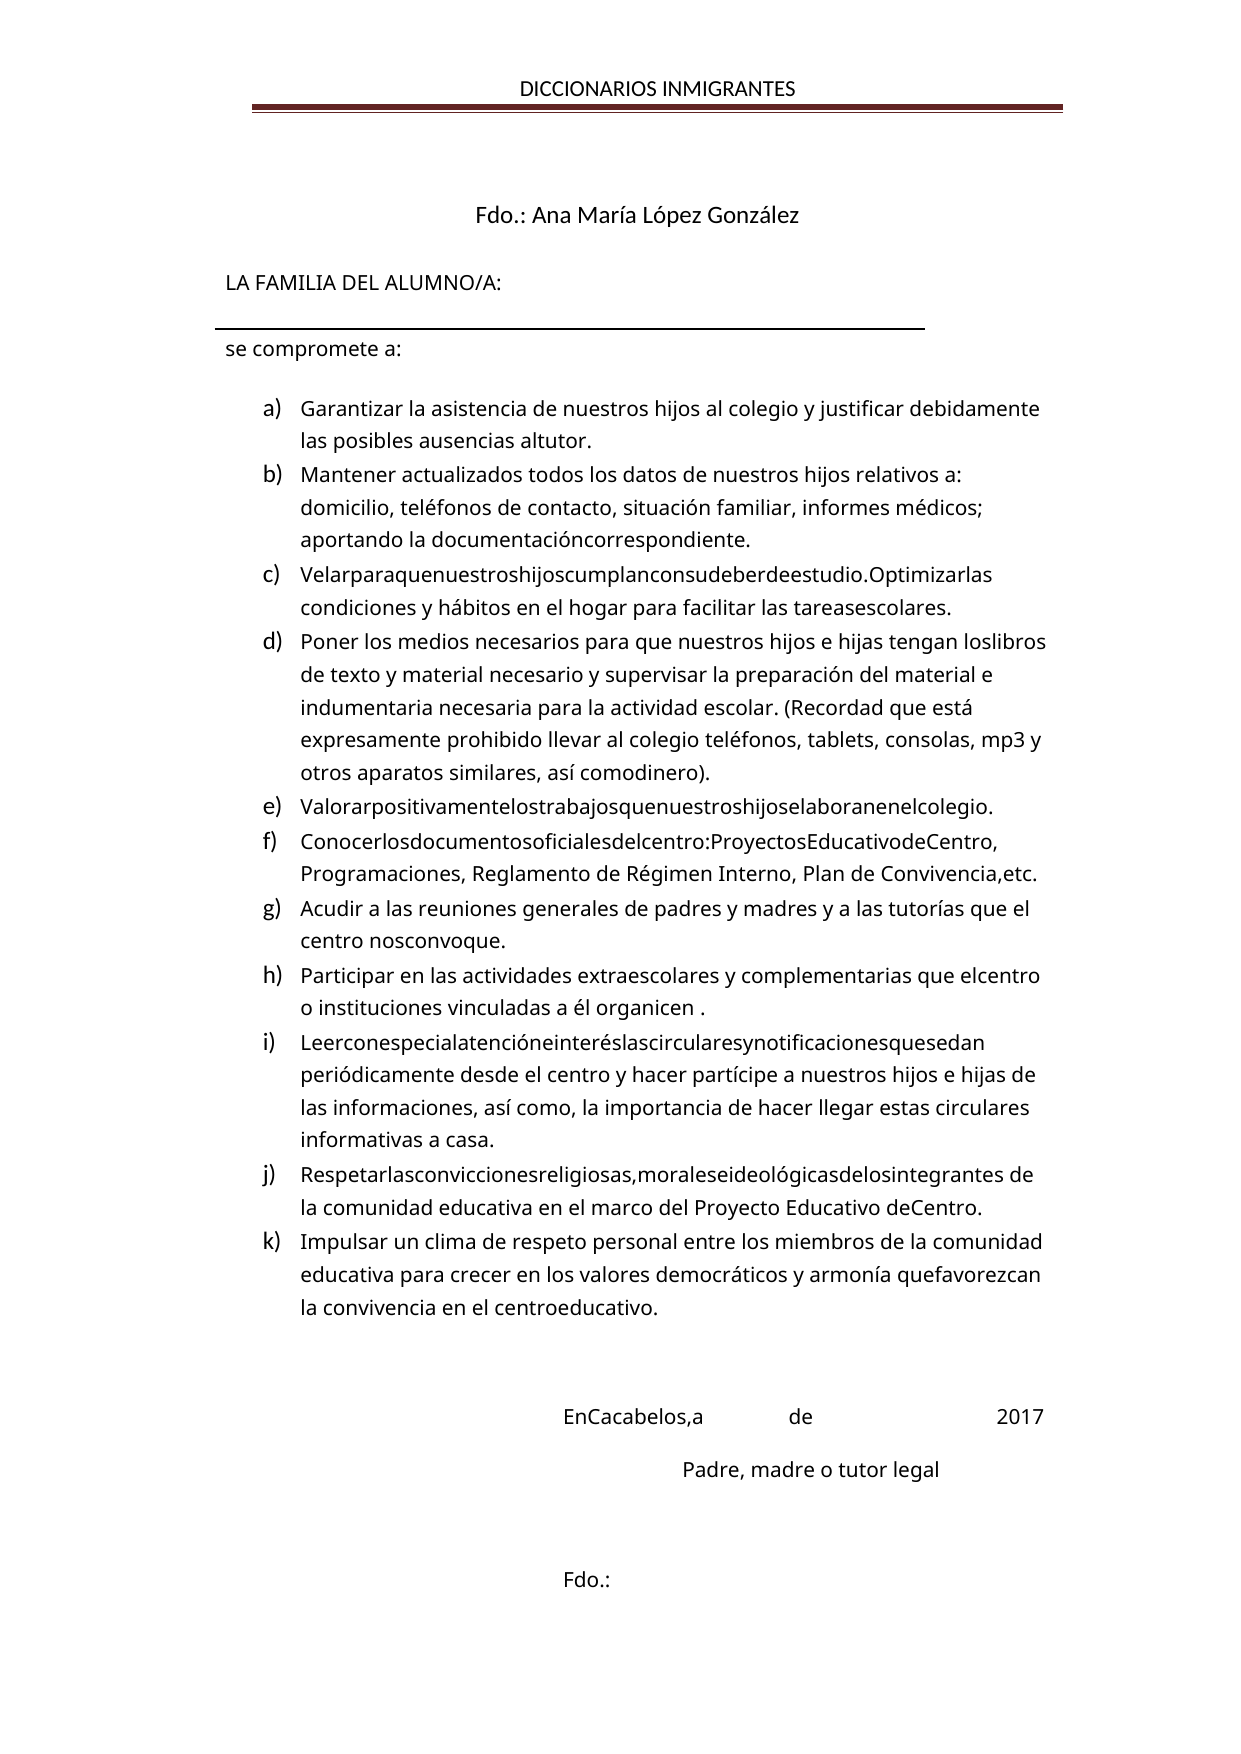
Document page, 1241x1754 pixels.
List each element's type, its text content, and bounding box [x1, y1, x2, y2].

text EnCacabelos,a de 2017 [563, 1402, 1063, 1430]
list Impulsar un clima de respeto personal entre los miembros de la comunidad educativa para crecer en los valores democráticos y armonía quefavorezcan la convivencia en el centroeducativo. [263, 1226, 1051, 1321]
list Garantizar la asistencia de nuestros hijos al colegio y justificar debidamente las posibles ausencias altutor. [263, 392, 1051, 454]
text Padre, madre o tutor legal [682, 1456, 1063, 1484]
text LA FAMILIA DEL ALUMNO/A: [225, 268, 1063, 297]
list Mantener actualizados todos los datos de nuestros hijos relativos a: domicilio, teléfonos de contacto, situación familiar, informes médicos; aportando la documentacióncorrespondiente. [263, 458, 1051, 554]
list Conocerlosdocumentosoficialesdelcentro:ProyectosEducativodeCentro, Programaciones, Reglamento de Régimen Interno, Plan de Convivencia,etc. [263, 825, 1051, 888]
list Poner los medios necesarios para que nuestros hijos e hijas tengan loslibros de texto y material necesario y supervisar la preparación del material e indumentaria necesaria para la actividad escolar. (Recordad que está expresamente prohibido llevar al colegio teléfonos, tablets, consolas, mp3 y otros aparatos similares, así comodinero). [263, 625, 1051, 786]
list Participar en las actividades extraescolares y complementarias que elcentro o instituciones vinculadas a él organicen . [263, 959, 1051, 1022]
list Leerconespecialatencióneinteréslascircularesynotificacionesquesedan periódicamente desde el centro y hacer partícipe a nuestros hijos e hijas de las informaciones, así como, la importancia de hacer llegar estas circulares informativas a casa. [263, 1026, 1051, 1154]
text Fdo.: [563, 1565, 1063, 1594]
list Acudir a las reuniones generales de padres y madres y a las tutorías que el centro nosconvoque. [263, 892, 1052, 955]
list Respetarlasconviccionesreligiosas,moraleseideológicasdelosintegrantes de la comunidad educativa en el marco del Proyecto Educativo deCentro. [263, 1158, 1051, 1221]
list Velarparaquenuestroshijoscumplanconsudeberdeestudio.Optimizarlas condiciones y hábitos en el hogar para facilitar las tareasescolares. [263, 558, 1050, 621]
list Valorarpositivamentelostrabajosquenuestroshijoselaboranenelcolegio. [263, 790, 1063, 821]
text Fdo.: Ana María López González [246, 199, 1029, 230]
text se compromete a: [225, 334, 1063, 363]
